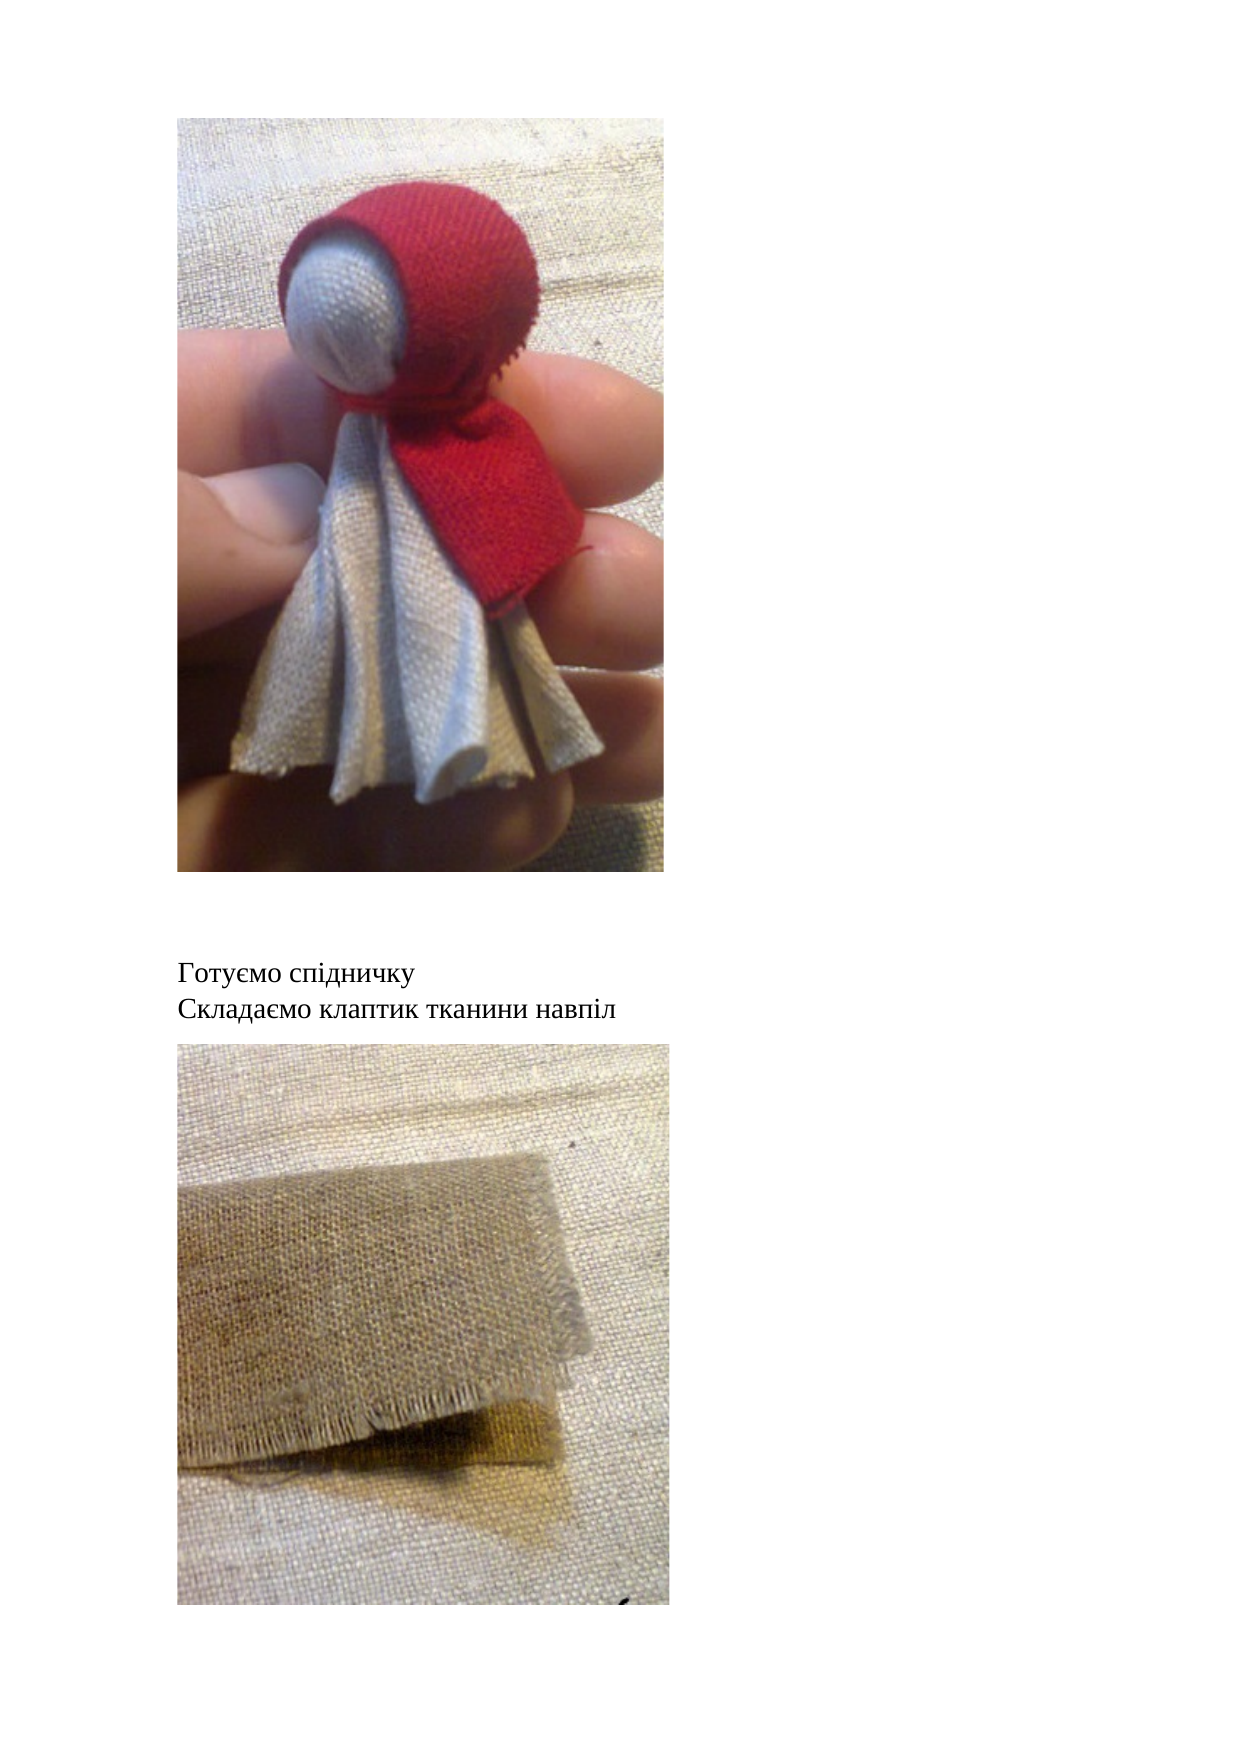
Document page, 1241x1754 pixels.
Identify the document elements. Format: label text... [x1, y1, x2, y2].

picture [177, 1044, 670, 1605]
picture [177, 118, 664, 872]
text Готуємо спідничку Складаємо клаптик тканини навпіл [177, 955, 1152, 1025]
